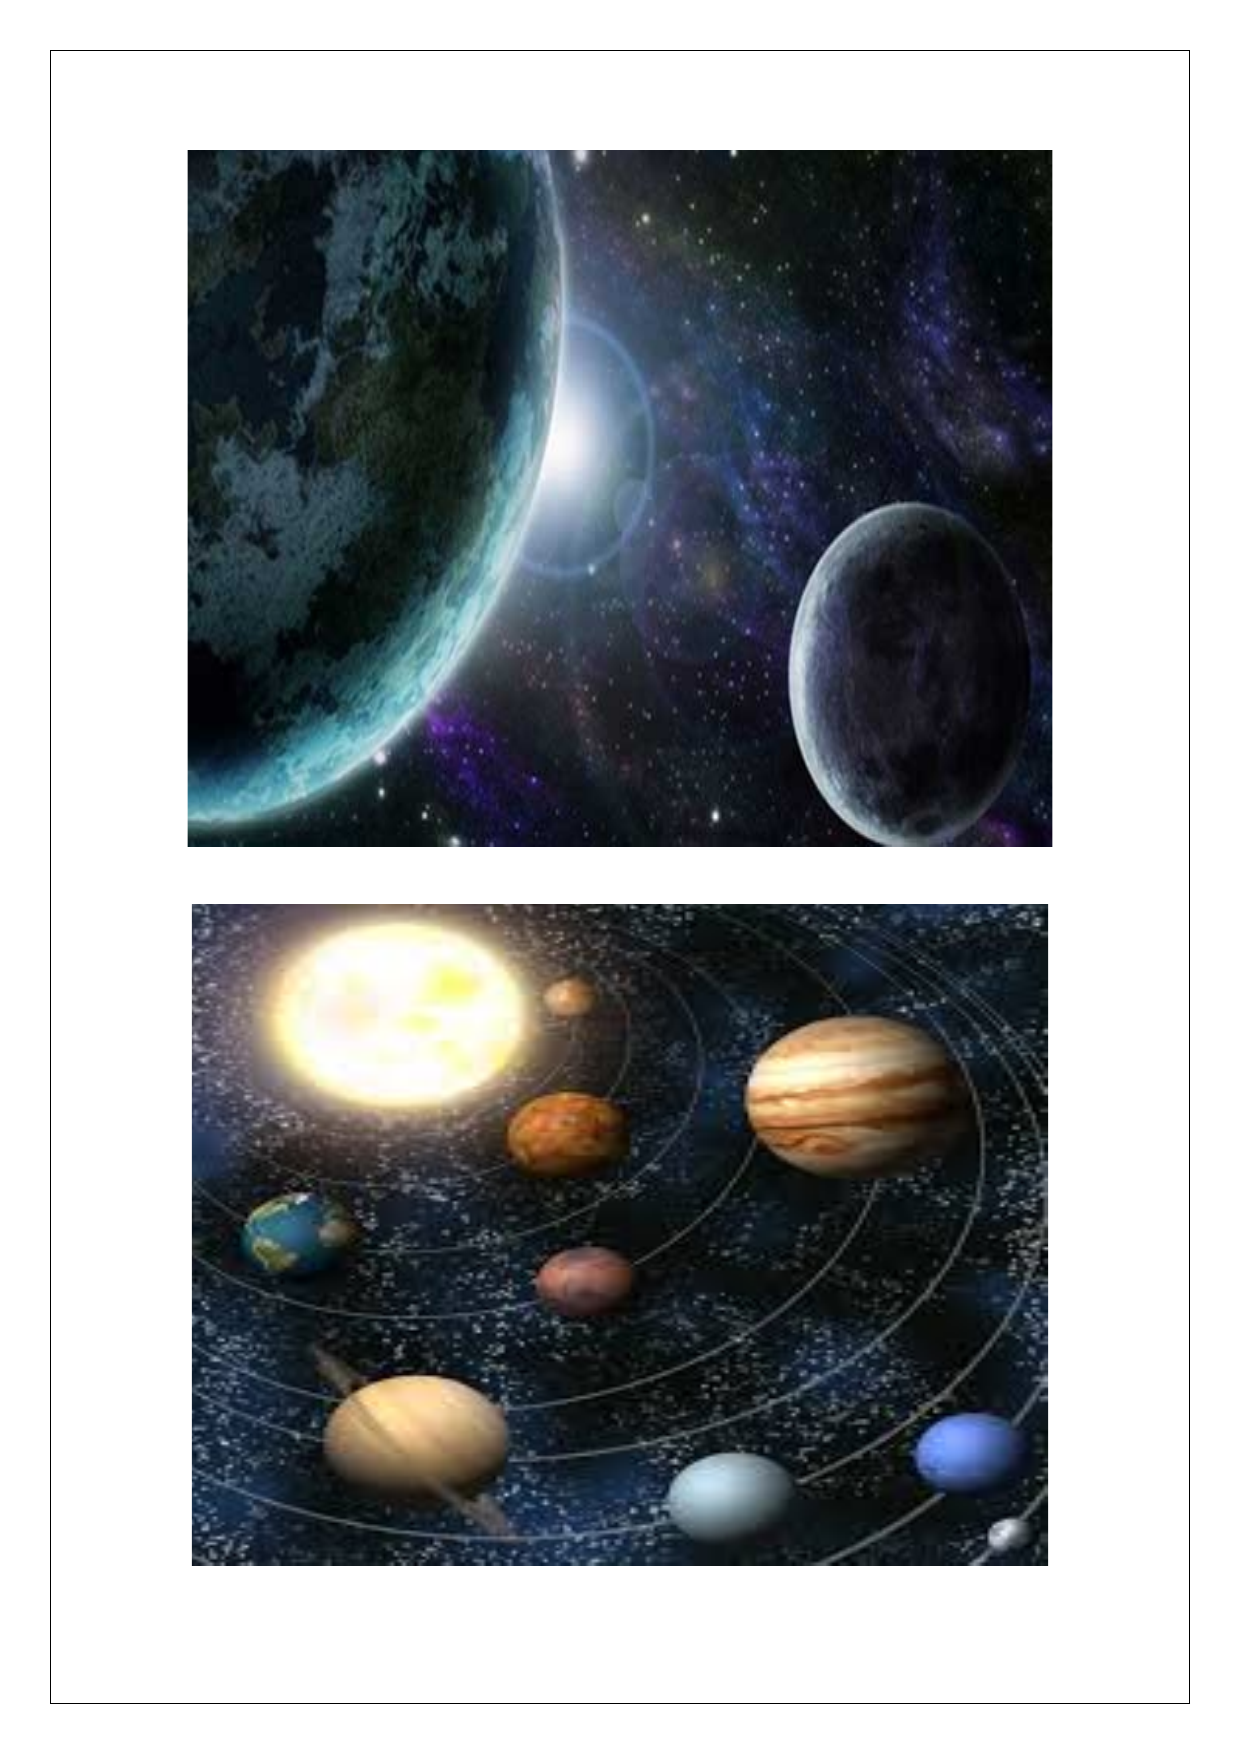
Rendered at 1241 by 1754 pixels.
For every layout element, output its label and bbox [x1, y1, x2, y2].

picture [187, 150, 1053, 847]
picture [191, 904, 1049, 1566]
